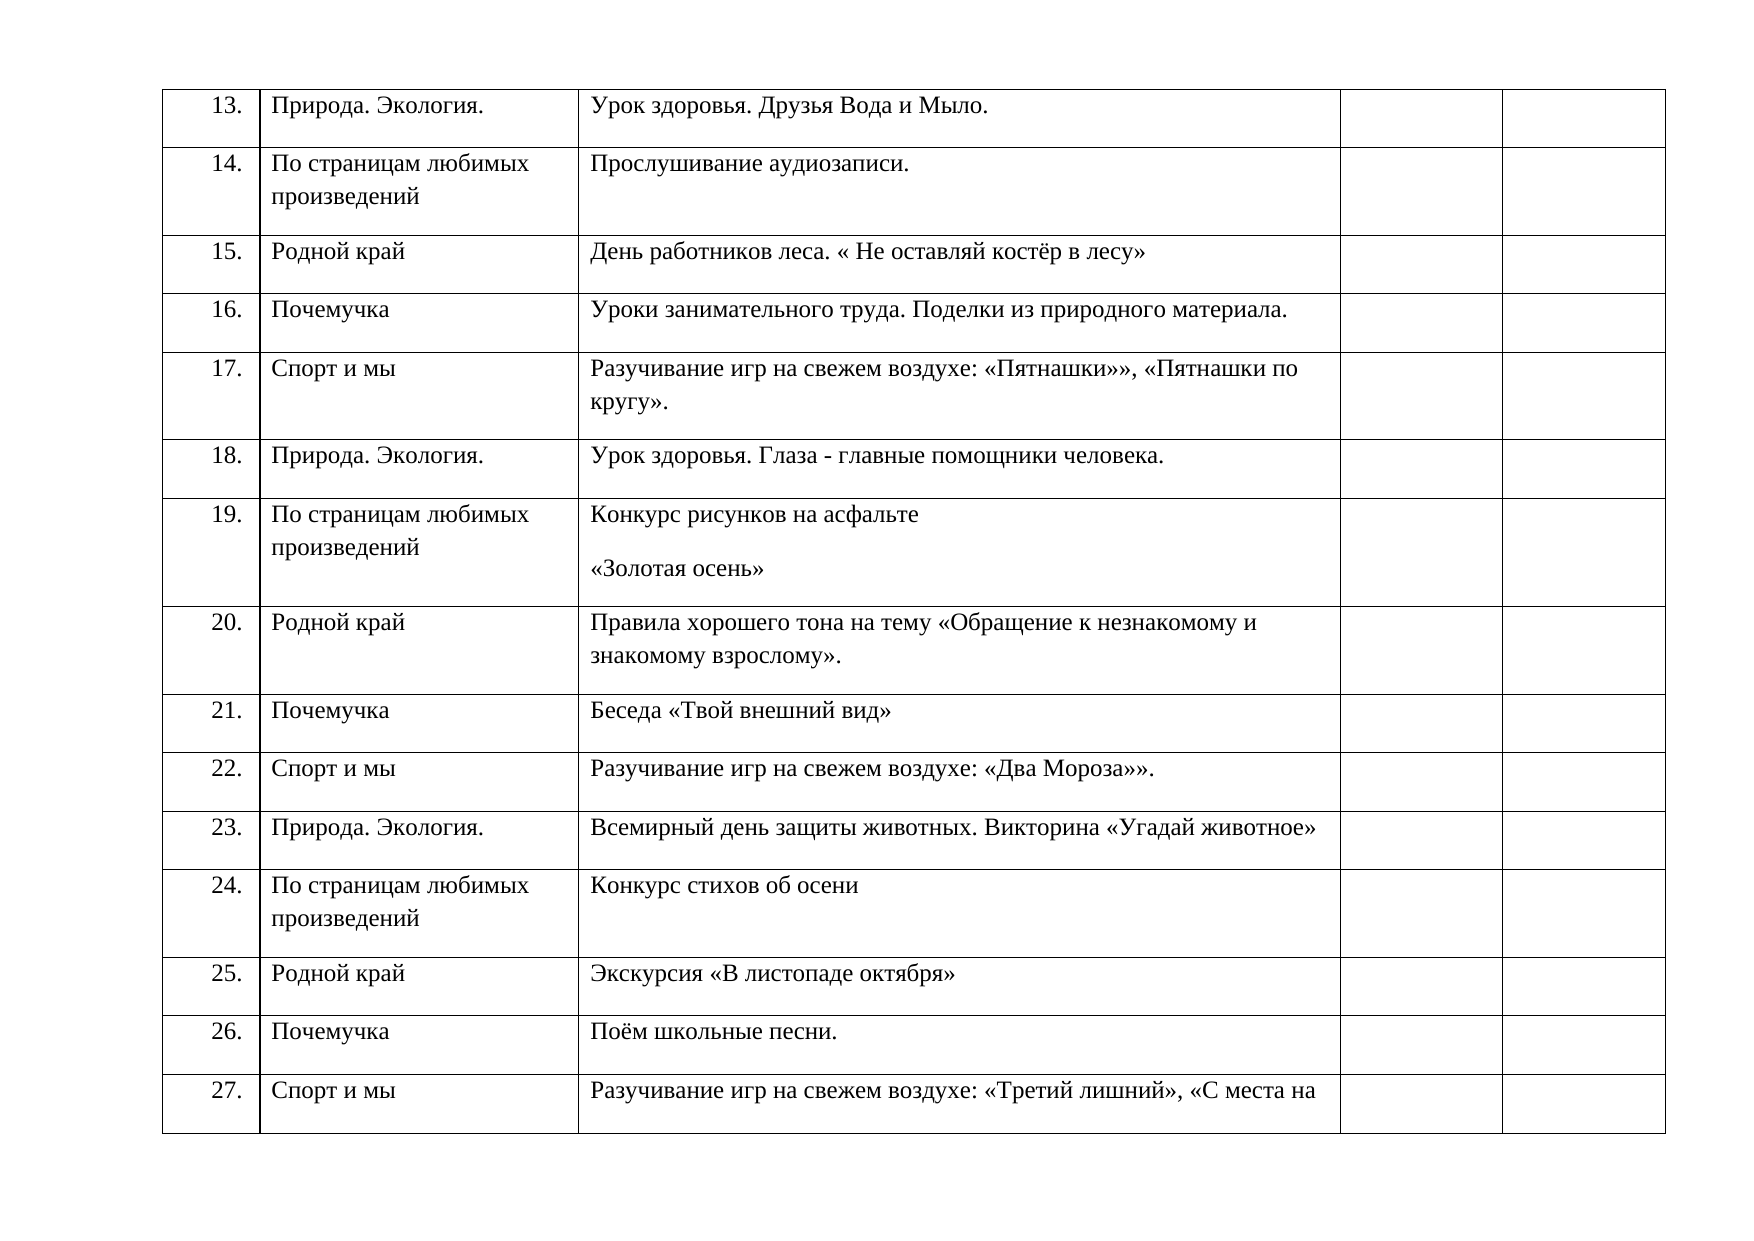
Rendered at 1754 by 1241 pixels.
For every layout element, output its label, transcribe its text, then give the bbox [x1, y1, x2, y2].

table_cell По страницам любимых произведений [261, 870, 578, 957]
table_cell Природа. Экология. [261, 440, 578, 498]
table_cell Конкурс рисунков на асфальте «Золотая осень» [579, 499, 1340, 606]
table_cell [1503, 353, 1665, 439]
table_cell [1503, 1075, 1665, 1132]
table_cell Экскурсия «В листопаде октября» [579, 958, 1340, 1015]
table_cell [1341, 499, 1502, 606]
table_cell Разучивание игр на свежем воздухе: «Пятнашки»», «Пятнашки по кругу». [579, 353, 1340, 439]
table_cell [1503, 812, 1665, 869]
table_cell [1341, 695, 1502, 752]
table_cell [1341, 294, 1502, 352]
table_cell [1341, 812, 1502, 869]
table_cell Почемучка [261, 1016, 578, 1074]
table_cell Разучивание игр на свежем воздухе: «Два Мороза»». [579, 753, 1340, 811]
table_cell [1341, 753, 1502, 811]
table_cell Природа. Экология. [261, 90, 578, 147]
table_cell [163, 353, 259, 439]
table_cell [163, 1016, 259, 1074]
table_cell [163, 870, 259, 957]
table_cell День работников леса. « Не оставляй костёр в лесу» [579, 236, 1340, 293]
table_cell [1341, 440, 1502, 498]
table_cell [1341, 1075, 1502, 1132]
table_cell Спорт и мы [261, 353, 578, 439]
table_cell [1503, 90, 1665, 147]
table_cell [163, 607, 259, 694]
table_cell Почемучка [261, 294, 578, 352]
table_cell Прослушивание аудиозаписи. [579, 148, 1340, 235]
table_cell Родной край [261, 607, 578, 694]
table_cell Уроки занимательного труда. Поделки из природного материала. [579, 294, 1340, 352]
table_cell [579, 1075, 1340, 1132]
table_cell [1503, 695, 1665, 752]
table_cell Конкурс стихов об осени [579, 870, 1340, 957]
table_cell [163, 294, 259, 352]
table_cell [1341, 607, 1502, 694]
table_cell Родной край [261, 236, 578, 293]
table_cell [1341, 1016, 1502, 1074]
table_cell [1341, 90, 1502, 147]
table_cell По страницам любимых произведений [261, 499, 578, 606]
table_cell Природа. Экология. [261, 812, 578, 869]
table_cell [163, 236, 259, 293]
table_cell [1503, 607, 1665, 694]
table_cell [163, 695, 259, 752]
table_cell По страницам любимых произведений [261, 148, 578, 235]
table_cell [163, 958, 259, 1015]
table_cell Всемирный день защиты животных. Викторина «Угадай животное» [579, 812, 1340, 869]
table_cell [1503, 294, 1665, 352]
table_cell [1341, 353, 1502, 439]
table_cell [163, 90, 259, 147]
table_cell [1503, 753, 1665, 811]
table_cell [1503, 1016, 1665, 1074]
table_cell Спорт и мы [261, 1075, 578, 1132]
table_cell Поём школьные песни. [579, 1016, 1340, 1074]
table_cell Родной край [261, 958, 578, 1015]
table_cell Почемучка [261, 695, 578, 752]
table_cell [1341, 958, 1502, 1015]
table_cell Спорт и мы [261, 753, 578, 811]
table_cell [1503, 870, 1665, 957]
table_cell [1341, 148, 1502, 235]
table_cell Беседа «Твой внешний вид» [579, 695, 1340, 752]
table_cell Правила хорошего тона на тему «Обращение к незнакомому и знакомому взрослому». [579, 607, 1340, 694]
table_cell [1503, 958, 1665, 1015]
table_cell [1503, 148, 1665, 235]
table_cell [163, 499, 259, 606]
table_cell [163, 148, 259, 235]
table_cell [1503, 499, 1665, 606]
table_cell Урок здоровья. Глаза - главные помощники человека. [579, 440, 1340, 498]
table_cell [163, 440, 259, 498]
table_cell [1341, 870, 1502, 957]
table_cell [163, 753, 259, 811]
table_cell [1503, 236, 1665, 293]
table_cell Урок здоровья. Друзья Вода и Мыло. [579, 90, 1340, 147]
table_cell [163, 812, 259, 869]
table_cell [1503, 440, 1665, 498]
table_cell [1341, 236, 1502, 293]
table_cell [163, 1075, 259, 1132]
